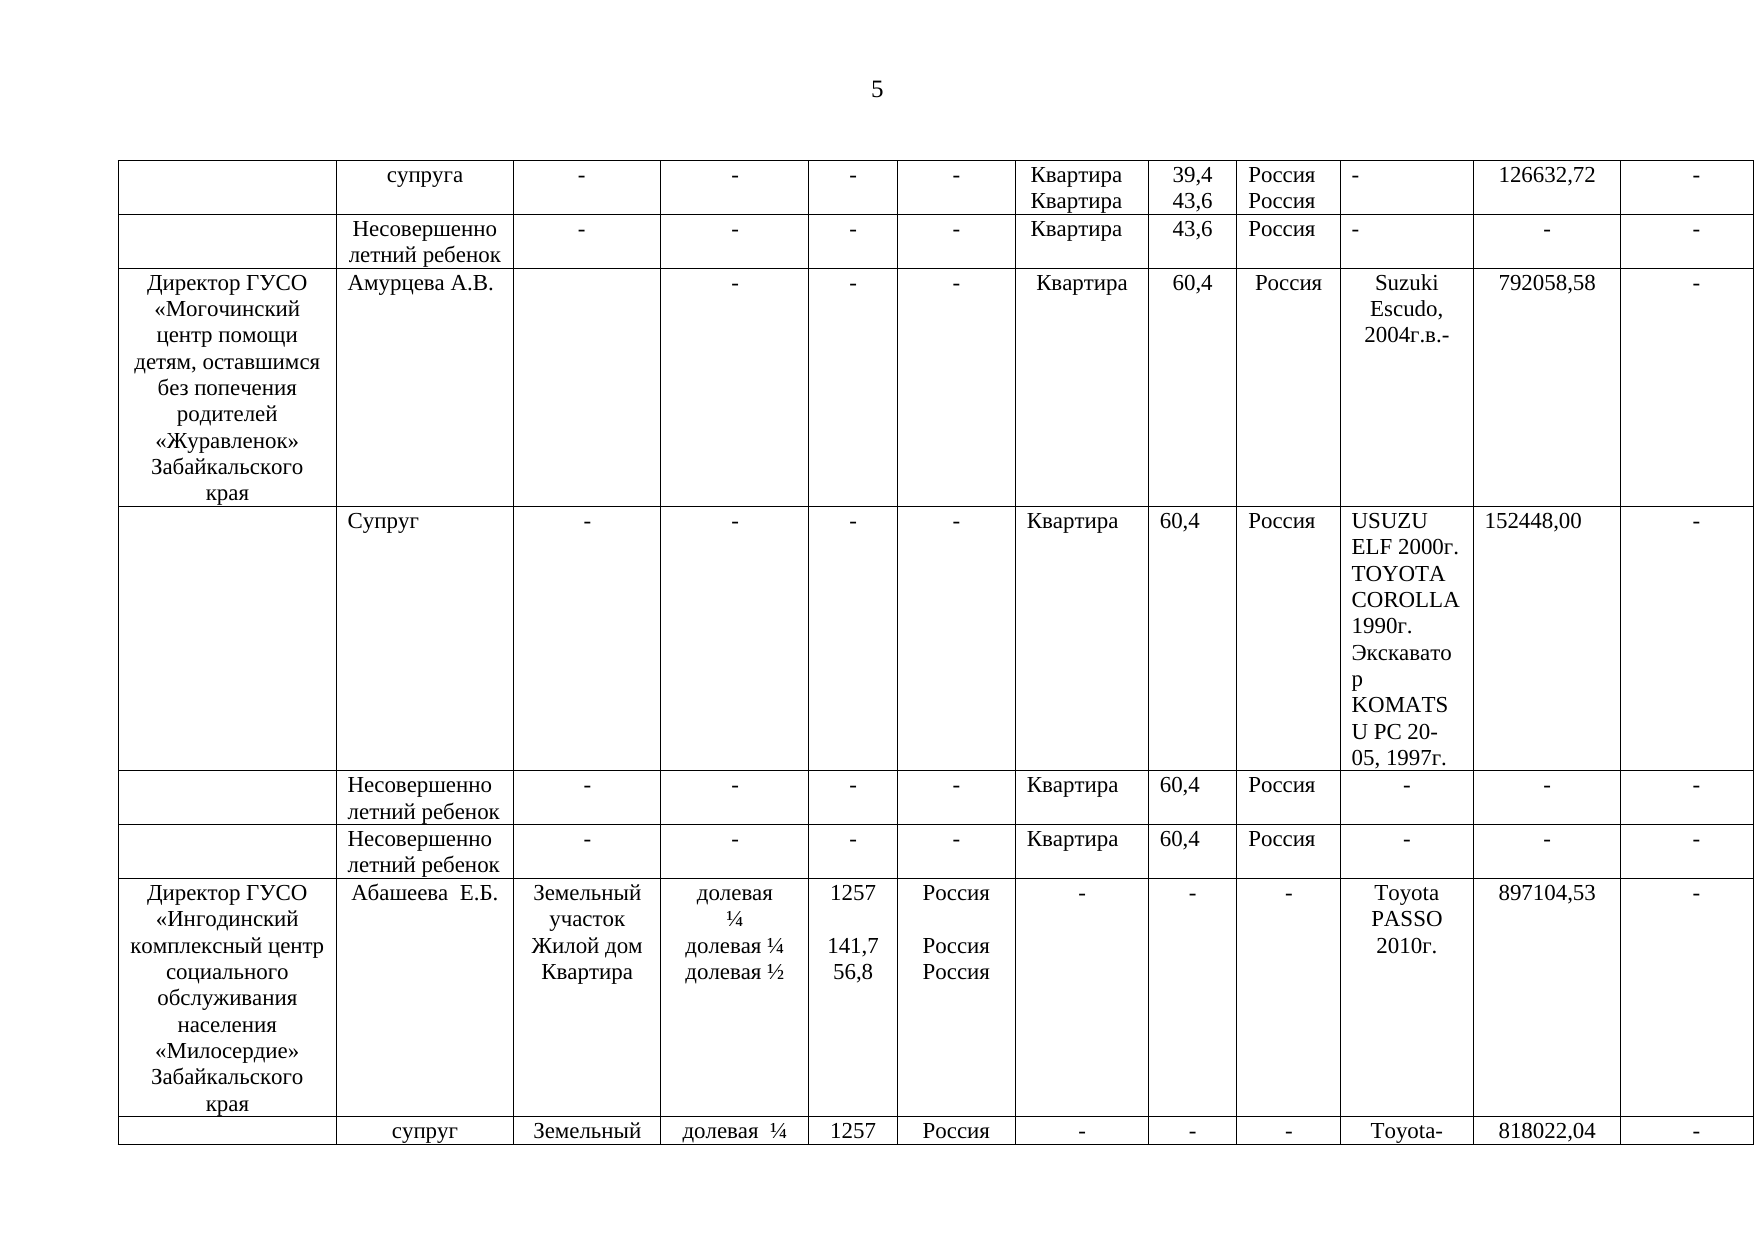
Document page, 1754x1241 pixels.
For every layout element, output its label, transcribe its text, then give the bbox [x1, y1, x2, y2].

table_cell супруга [337, 161, 513, 214]
table_cell - [1474, 215, 1620, 268]
table_cell Россия Россия [898, 1117, 1015, 1143]
table_cell Несовершеннолетний ребенок [337, 215, 513, 268]
table_cell - [1621, 215, 1753, 268]
table_cell - [1621, 507, 1753, 770]
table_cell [514, 1117, 660, 1143]
table_cell - [661, 825, 808, 878]
table_cell Несовершеннолетний ребенок [337, 771, 513, 824]
table_cell - [1621, 161, 1753, 214]
table_cell Квартира [1016, 507, 1148, 770]
table_cell - [1016, 1117, 1148, 1143]
table_cell долевая ¼ долевая ¼ долевая ½ [661, 879, 808, 1116]
table_cell - [514, 161, 660, 214]
table_cell - [1474, 825, 1620, 878]
table_cell Земельный участок Жилой дом Квартира [514, 879, 660, 1116]
table_cell Супруг [337, 507, 513, 770]
table_cell долевая ¼ долевая ¼ [661, 1117, 808, 1143]
table_cell 60,4 [1149, 507, 1236, 770]
table_cell - [661, 507, 808, 770]
table_cell - [809, 507, 897, 770]
table_cell - [898, 771, 1015, 824]
table_cell - [809, 215, 897, 268]
table_cell - [1341, 161, 1473, 214]
table_cell - [1621, 771, 1753, 824]
table_cell 818022,04 [1474, 1117, 1620, 1143]
table_cell [119, 1117, 336, 1143]
table_cell Россия [1237, 269, 1340, 506]
table_cell 43,6 [1149, 215, 1236, 268]
table_cell Квартира [1016, 269, 1148, 506]
table_cell 1257 141,7 56,8 [809, 879, 897, 1116]
table_cell - [1341, 215, 1473, 268]
table_cell [119, 771, 336, 824]
table_cell - [809, 825, 897, 878]
table_cell - [898, 825, 1015, 878]
table_cell - [661, 215, 808, 268]
table_cell [119, 215, 336, 268]
table_cell Квартира [1016, 215, 1148, 268]
table_cell [514, 269, 660, 506]
table_cell Suzuki Escudo, 2004г.в.- [1341, 269, 1473, 506]
table_cell - [809, 269, 897, 506]
table_cell 39,4 43,6 [1149, 161, 1236, 214]
table_cell - [1621, 879, 1753, 1116]
table_cell - [1341, 825, 1473, 878]
table_cell - [1621, 269, 1753, 506]
table_cell Абашеева Е.Б. [337, 879, 513, 1116]
table_cell Квартира [1016, 825, 1148, 878]
table_cell Россия [1237, 507, 1340, 770]
table_cell - [898, 507, 1015, 770]
table_cell - [661, 161, 808, 214]
table_cell 897104,53 [1474, 879, 1620, 1116]
table_cell - [514, 771, 660, 824]
table_cell Toyota PASSO 2010г. [1341, 879, 1473, 1116]
table_cell - [514, 825, 660, 878]
table_cell Квартира Квартира [1016, 161, 1148, 214]
table_cell 152448,00 [1474, 507, 1620, 770]
table_cell - [661, 771, 808, 824]
table_cell - [809, 771, 897, 824]
table_cell [119, 825, 336, 878]
table_cell - [1016, 879, 1148, 1116]
table_cell - [898, 215, 1015, 268]
table_cell - [1149, 1117, 1236, 1143]
table_cell 792058,58 [1474, 269, 1620, 506]
table_cell [119, 161, 336, 214]
table_cell - [809, 161, 897, 214]
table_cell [1341, 1117, 1473, 1143]
table_cell - [514, 507, 660, 770]
table_cell - [898, 269, 1015, 506]
table_cell - [661, 269, 808, 506]
table_cell 60,4 [1149, 771, 1236, 824]
table_cell Россия [1237, 771, 1340, 824]
table_cell Амурцева А.В. [337, 269, 513, 506]
table_cell Россия Россия Россия [898, 879, 1015, 1116]
table_cell 1257 141,7 [809, 1117, 897, 1143]
table_cell Несовершеннолетний ребенок [337, 825, 513, 878]
table_cell - [1621, 1117, 1753, 1143]
table_cell Россия [1237, 825, 1340, 878]
table_cell - [1474, 771, 1620, 824]
table_cell USUZU ELF 2000г. TOYOTA COROLLA 1990г. Экскаватор KOMATSU PC 20-05, 1997г. [1341, 507, 1473, 770]
table_cell Россия Россия [1237, 161, 1340, 214]
table_cell 60,4 [1149, 269, 1236, 506]
table_cell Директор ГУСО «Ингодинский комплексный центр социального обслуживания населения «Милосердие» Забайкальского края [119, 879, 336, 1116]
table_cell - [1237, 879, 1340, 1116]
table_cell супруг [337, 1117, 513, 1143]
table_cell - [1621, 825, 1753, 878]
table_cell - [898, 161, 1015, 214]
table_cell - [1341, 771, 1473, 824]
table_cell - [1149, 879, 1236, 1116]
table_cell Россия [1237, 215, 1340, 268]
table_cell [119, 507, 336, 770]
table_cell Квартира [1016, 771, 1148, 824]
table_cell - [1237, 1117, 1340, 1143]
table_cell Директор ГУСО «Могочинский центр помощи детям, оставшимся без попечения родителей «Журавленок» Забайкальского края [119, 269, 336, 506]
table_cell - [514, 215, 660, 268]
table_cell 60,4 [1149, 825, 1236, 878]
table_cell 126632,72 [1474, 161, 1620, 214]
